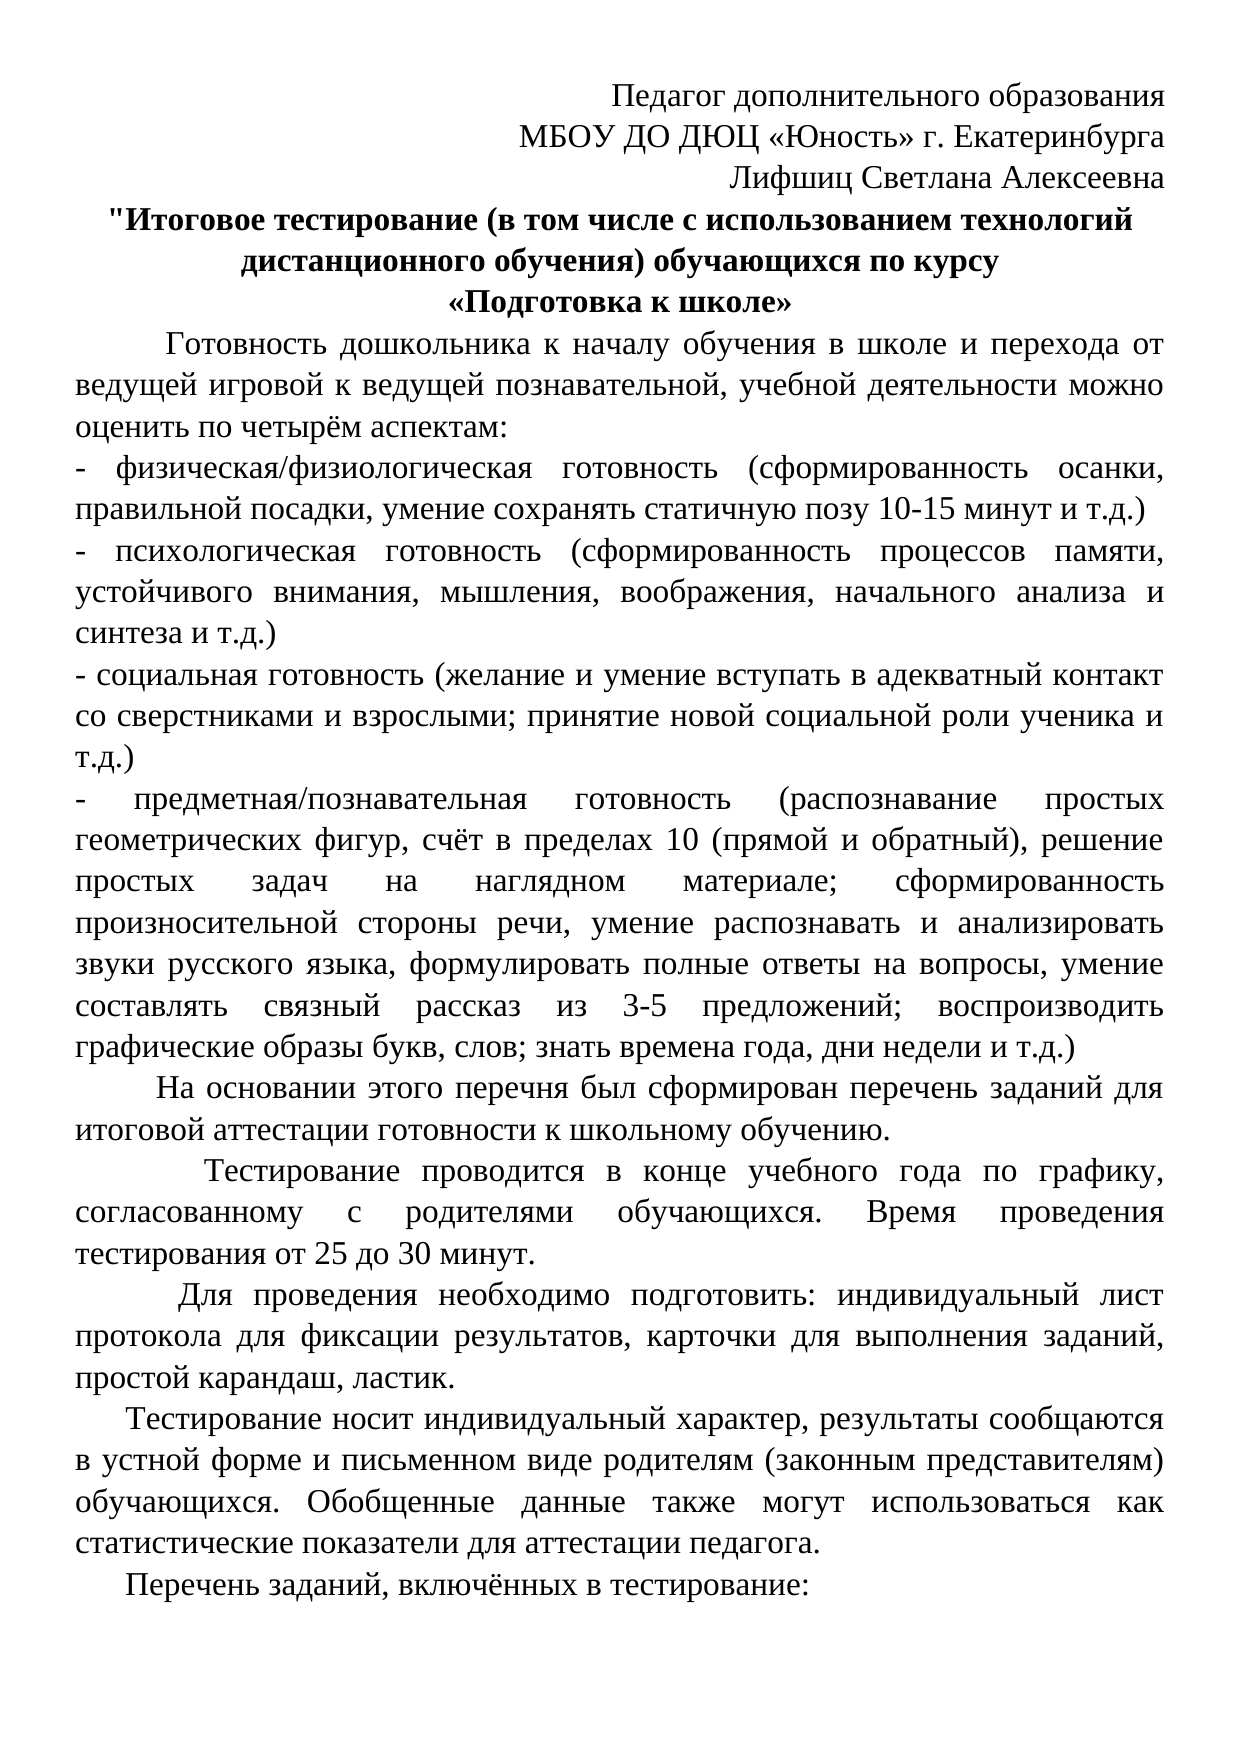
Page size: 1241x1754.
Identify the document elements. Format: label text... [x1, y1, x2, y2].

text "Итоговое тестирование (в том числе с использованием технологий дистанционного обучения) обучающихся по курсу [75, 199, 1165, 279]
text - физическая/физиологическая готовность (сформированность осанки, правильной посадки, умение сохранять статичную позу 10-15 минут и т.д.) [75, 447, 1165, 527]
text МБОУ ДО ДЮЦ «Юность» г. Екатеринбурга [75, 116, 1165, 155]
text - психологическая готовность (сформированность процессов памяти, устойчивого внимания, мышления, воображения, начального анализа и синтеза и т.д.) [75, 530, 1165, 651]
text На основании этого перечня был сформирован перечень заданий для итоговой аттестации готовности к школьному обучению. [75, 1067, 1165, 1147]
text «Подготовка к школе» [75, 282, 1165, 320]
text Перечень заданий, включённых в тестирование: [75, 1564, 1165, 1602]
text Готовность дошкольника к началу обучения в школе и перехода от ведущей игровой к ведущей познавательной, учебной деятельности можно оценить по четырём аспектам: [75, 323, 1165, 444]
text Тестирование проводится в конце учебного года по графику, согласованному с родителями обучающихся. Время проведения тестирования от 25 до 30 минут. [75, 1150, 1165, 1271]
text Тестирование носит индивидуальный характер, результаты сообщаются в устной форме и письменном виде родителям (законным представителям) обучающихся. Обобщенные данные также могут использоваться как статистические показатели для аттестации педагога. [75, 1398, 1165, 1561]
text - социальная готовность (желание и умение вступать в адекватный контакт со сверстниками и взрослыми; принятие новой социальной роли ученика и т.д.) [75, 654, 1165, 775]
text - предметная/познавательная готовность (распознавание простых геометрических фигур, счёт в пределах 10 (прямой и обратный), решение простых задач на наглядном материале; сформированность произносительной стороны речи, умение распознавать и анализировать звуки русского языка, формулировать полные ответы на вопросы, умение составлять связный рассказ из 3-5 предложений; воспроизводить графические образы букв, слов; знать времена года, дни недели и т.д.) [75, 778, 1165, 1064]
text Для проведения необходимо подготовить: индивидуальный лист протокола для фиксации результатов, карточки для выполнения заданий, простой карандаш, ластик. [75, 1274, 1165, 1395]
text Лифшиц Светлана Алексеевна [75, 158, 1165, 196]
text Педагог дополнительного образования [75, 75, 1165, 113]
